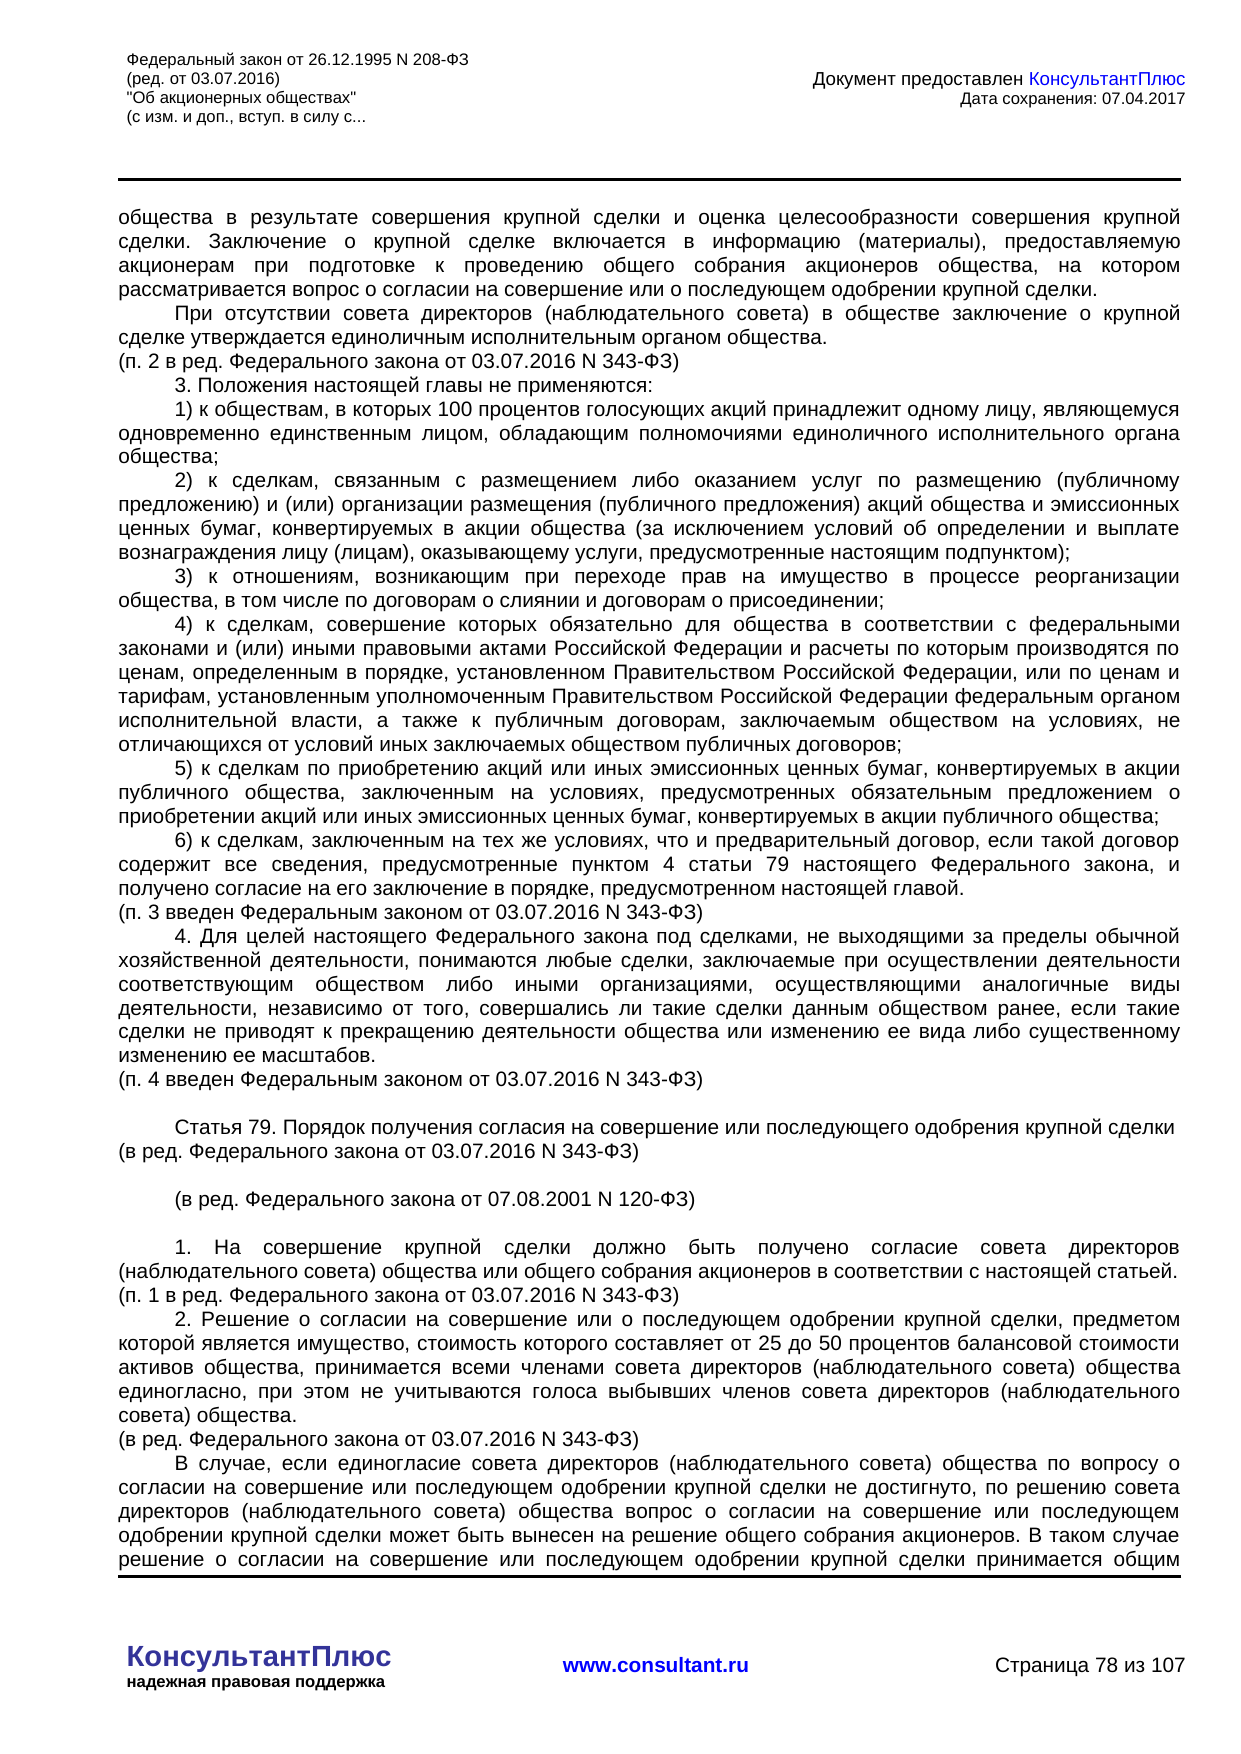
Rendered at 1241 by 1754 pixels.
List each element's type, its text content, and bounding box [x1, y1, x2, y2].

text (в ред. Федерального закона от 03.07.2016 N 343-ФЗ) [118, 1427, 1181, 1451]
text (п. 1 в ред. Федерального закона от 03.07.2016 N 343-ФЗ) [118, 1283, 1181, 1307]
text 6) к сделкам, заключенным на тех же условиях, что и предварительный договор, если такой договор содержит все сведения, предусмотренные пунктом 4 статьи 79 настоящего Федерального закона, и получено согласие на его заключение в порядке, предусмотренном настоящей главой. [118, 828, 1181, 899]
text 2. Решение о согласии на совершение или о последующем одобрении крупной сделки, предметом которой является имущество, стоимость которого составляет от 25 до 50 процентов балансовой стоимости активов общества, принимается всеми членами совета директоров (наблюдательного совета) общества единогласно, при этом не учитываются голоса выбывших членов совета директоров (наблюдательного совета) общества. [118, 1307, 1181, 1427]
text 4. Для целей настоящего Федерального закона под сделками, не выходящими за пределы обычной хозяйственной деятельности, понимаются любые сделки, заключаемые при осуществлении деятельности соответствующим обществом либо иными организациями, осуществляющими аналогичные виды деятельности, независимо от того, совершались ли такие сделки данным обществом ранее, если такие сделки не приводят к прекращению деятельности общества или изменению ее вида либо существенному изменению ее масштабов. [118, 923, 1181, 1067]
text (п. 3 введен Федеральным законом от 03.07.2016 N 343-ФЗ) [118, 899, 1181, 923]
text 3) к отношениям, возникающим при переходе прав на имущество в процессе реорганизации общества, в том числе по договорам о слиянии и договорам о присоединении; [118, 564, 1181, 612]
text (в ред. Федерального закона от 07.08.2001 N 120-ФЗ) [118, 1187, 1181, 1211]
text (п. 4 введен Федеральным законом от 03.07.2016 N 343-ФЗ) [118, 1067, 1181, 1091]
text 5) к сделкам по приобретению акций или иных эмиссионных ценных бумаг, конвертируемых в акции публичного общества, заключенным на условиях, предусмотренных обязательным предложением о приобретении акций или иных эмиссионных ценных бумаг, конвертируемых в акции публичного общества; [118, 756, 1181, 828]
text 1) к обществам, в которых 100 процентов голосующих акций принадлежит одному лицу, являющемуся одновременно единственным лицом, обладающим полномочиями единоличного исполнительного органа общества; [118, 396, 1181, 468]
text 2) к сделкам, связанным с размещением либо оказанием услуг по размещению (публичному предложению) и (или) организации размещения (публичного предложения) акций общества и эмиссионных ценных бумаг, конвертируемых в акции общества (за исключением условий об определении и выплате вознаграждения лицу (лицам), оказывающему услуги, предусмотренные настоящим подпунктом); [118, 468, 1181, 564]
text (в ред. Федерального закона от 03.07.2016 N 343-ФЗ) [118, 1139, 1181, 1163]
text 3. Положения настоящей главы не применяются: [118, 372, 1181, 396]
text Статья 79. Порядок получения согласия на совершение или последующего одобрения крупной сделки [118, 1115, 1181, 1139]
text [118, 1451, 1181, 1570]
text 1. На совершение крупной сделки должно быть получено согласие совета директоров (наблюдательного совета) общества или общего собрания акционеров в соответствии с настоящей статьей. [118, 1235, 1181, 1283]
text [118, 205, 1181, 301]
text При отсутствии совета директоров (наблюдательного совета) в обществе заключение о крупной сделке утверждается единоличным исполнительным органом общества. [118, 301, 1181, 348]
text (п. 2 в ред. Федерального закона от 03.07.2016 N 343-ФЗ) [118, 348, 1181, 372]
text 4) к сделкам, совершение которых обязательно для общества в соответствии с федеральными законами и (или) иными правовыми актами Российской Федерации и расчеты по которым производятся по ценам, определенным в порядке, установленном Правительством Российской Федерации, или по ценам и тарифам, установленным уполномоченным Правительством Российской Федерации федеральным органом исполнительной власти, а также к публичным договорам, заключаемым обществом на условиях, не отличающихся от условий иных заключаемых обществом публичных договоров; [118, 612, 1181, 756]
